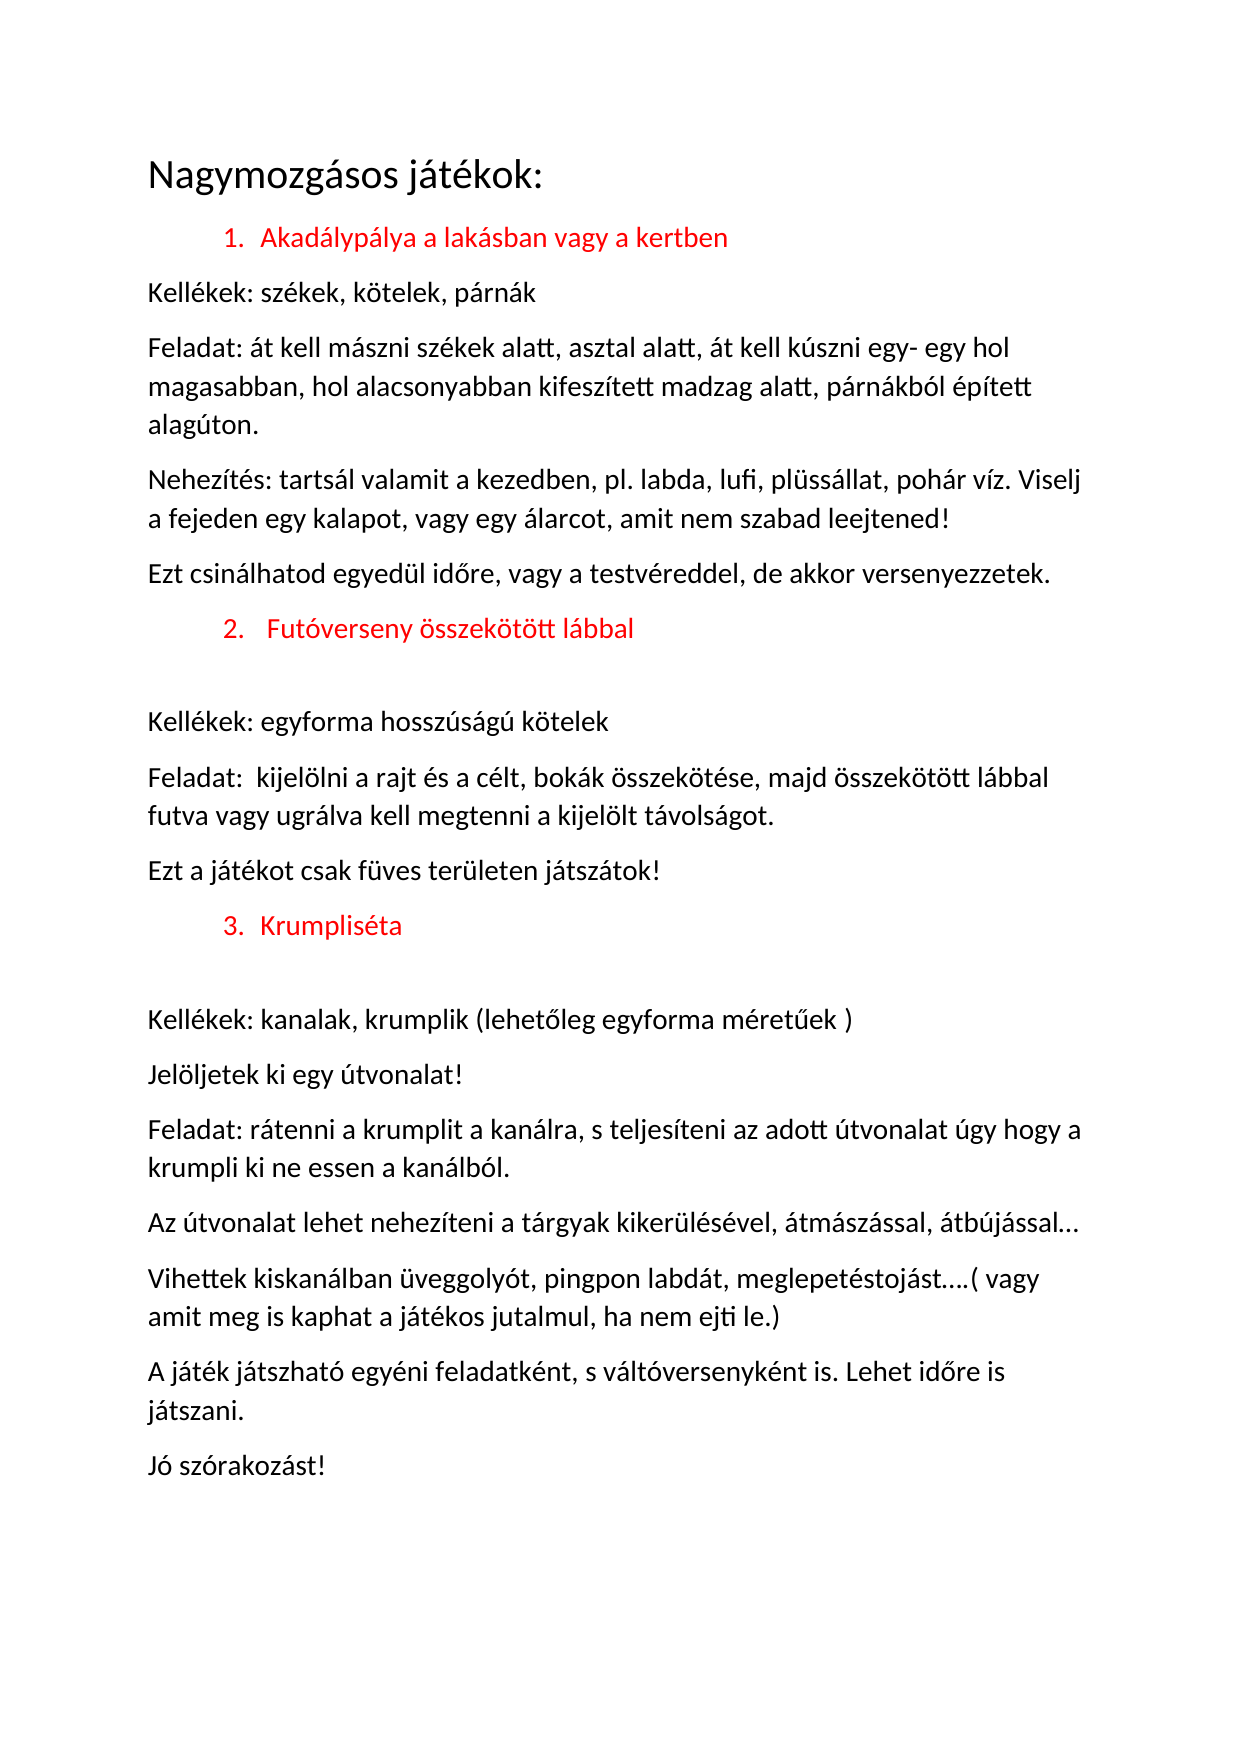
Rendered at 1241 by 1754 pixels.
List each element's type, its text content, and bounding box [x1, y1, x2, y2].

list Krumpliséta [223, 907, 1093, 943]
text Nehezítés: tartsál valamit a kezedben, pl. labda, lufi, plüssállat, pohár víz. Viselj a fejeden egy kalapot, vagy egy álarcot, amit nem szabad leejtened! [148, 461, 1093, 535]
text Jelöljetek ki egy útvonalat! [148, 1056, 1093, 1092]
text Feladat: rátenni a krumplit a kanálra, s teljesíteni az adott útvonalat úgy hogy a krumpli ki ne essen a kanálból. [148, 1111, 1093, 1185]
text A játék játszható egyéni feladatként, s váltóversenyként is. Lehet időre is játszani. [148, 1353, 1093, 1427]
text Kellékek: székek, kötelek, párnák [148, 274, 1093, 310]
text Feladat: át kell mászni székek alatt, asztal alatt, át kell kúszni egy- egy hol magasabban, hol alacsonyabban kifeszített madzag alatt, párnákból épített alagúton. [148, 329, 1093, 442]
text Nagymozgásos játékok: [148, 148, 1093, 198]
text Kellékek: kanalak, krumplik (lehetőleg egyforma méretűek ) [148, 1001, 1093, 1036]
text Feladat: kijelölni a rajt és a célt, bokák összekötése, majd összekötött lábbal futva vagy ugrálva kell megtenni a kijelölt távolságot. [148, 759, 1093, 833]
list Akadálypálya a lakásban vagy a kertben [223, 219, 1093, 255]
text Ezt a játékot csak füves területen játszátok! [148, 852, 1093, 888]
text Vihettek kiskanálban üveggolyót, pingpon labdát, meglepetéstojást….( vagy amit meg is kaphat a játékos jutalmul, ha nem ejti le.) [148, 1260, 1093, 1334]
text Ezt csinálhatod egyedül időre, vagy a testvéreddel, de akkor versenyezzetek. [148, 555, 1093, 591]
text Kellékek: egyforma hosszúságú kötelek [148, 703, 1093, 739]
text Az útvonalat lehet nehezíteni a tárgyak kikerülésével, átmászással, átbújással… [148, 1204, 1093, 1240]
text Jó szórakozást! [148, 1447, 1093, 1482]
list Futóverseny összekötött lábbal [223, 610, 1093, 646]
